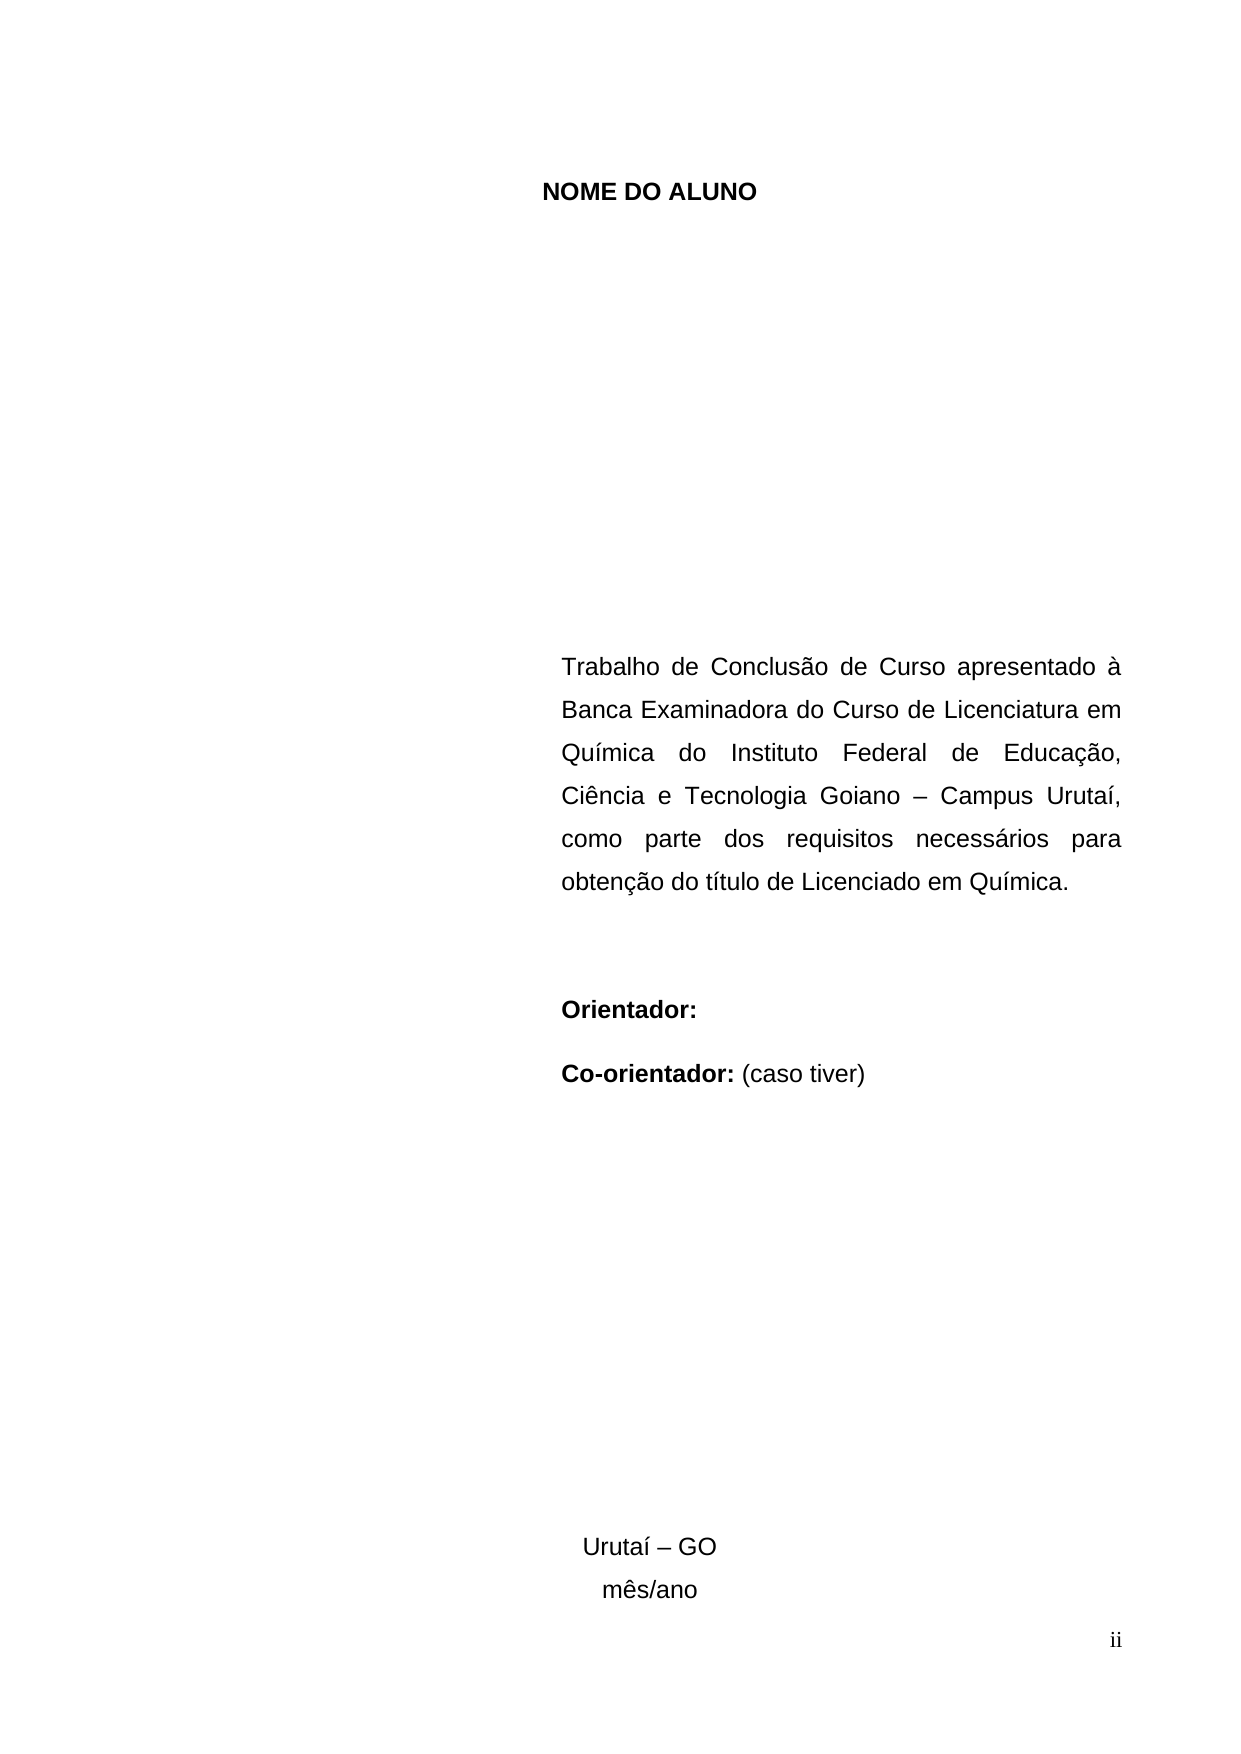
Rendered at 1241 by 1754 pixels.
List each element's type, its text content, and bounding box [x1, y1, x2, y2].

text Orientador: [561, 995, 1122, 1024]
text Urutaí – GO [177, 1532, 1122, 1561]
text NOME DO ALUNO [177, 177, 1122, 206]
text Co-orientador: (caso tiver) [561, 1059, 1122, 1088]
text Trabalho de Conclusão de Curso apresentado à Banca Examinadora do Curso de Licenciatura em Química do Instituto Federal de Educação, Ciência e Tecnologia Goiano – Campus Urutaí, como parte dos requisitos necessários para obtenção do título de Licenciado em Química. [561, 652, 1122, 896]
text mês/ano [177, 1575, 1122, 1604]
